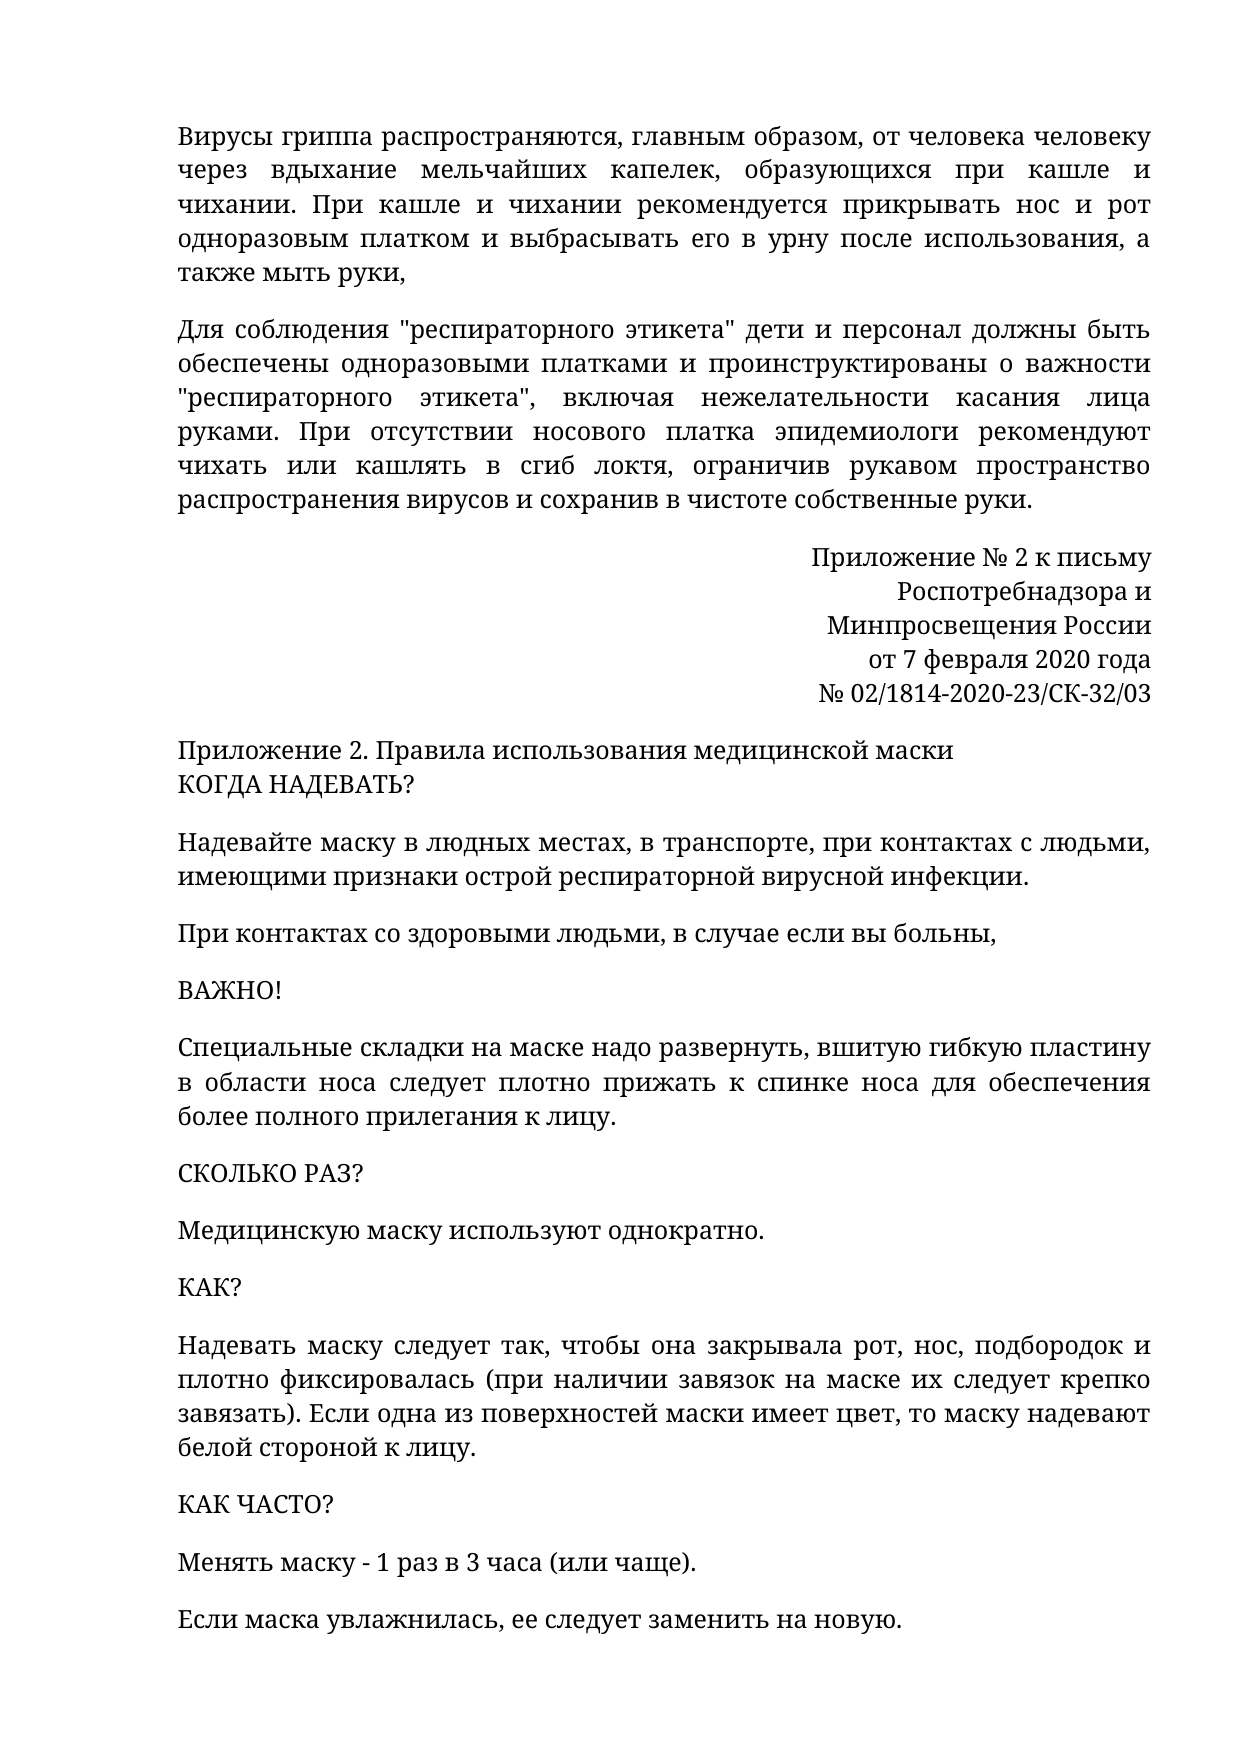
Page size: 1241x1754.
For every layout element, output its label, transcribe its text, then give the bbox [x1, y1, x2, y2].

text Если маска увлажнилась, ее следует заменить на новую. [177, 1601, 1152, 1636]
text Медицинскую маску используют однократно. [177, 1213, 1152, 1247]
text КАК ЧАСТО? [177, 1487, 1152, 1521]
text Надевайте маску в людных местах, в транспорте, при контактах с людьми, имеющими признаки острой респираторной вирусной инфекции. [177, 824, 1152, 892]
text Вирусы гриппа распространяются, главным образом, от человека человеку через вдыхание мельчайших капелек, образующихся при кашле и чихании. При кашле и чихании рекомендуется прикрывать нос и рот одноразовым платком и выбрасывать его в урну после использования, а также мыть руки, [177, 118, 1152, 288]
text Приложение № 2 к письму Роспотребнадзора и Минпросвещения России от 7 февраля 2020 года № 02/1814-2020-23/СК-32/03 [177, 539, 1152, 709]
text Приложение 2. Правила использования медицинской маски [177, 733, 1152, 767]
text Для соблюдения "респираторного этикета" дети и персонал должны быть обеспечены одноразовыми платками и проинструктированы о важности "респираторного этикета", включая нежелательности касания лица руками. При отсутствии носового платка эпидемиологи рекомендуют чихать или кашлять в сгиб локтя, ограничив рукавом пространство распространения вирусов и сохранив в чистоте собственные руки. [177, 312, 1152, 516]
text Специальные складки на маске надо развернуть, вшитую гибкую пластину в области носа следует плотно прижать к спинке носа для обеспечения более полного прилегания к лицу. [177, 1030, 1152, 1132]
text Менять маску - 1 раз в 3 часа (или чаще). [177, 1544, 1152, 1578]
text КОГДА НАДЕВАТЬ? [177, 767, 1152, 801]
text Надевать маску следует так, чтобы она закрывала рот, нос, подбородок и плотно фиксировалась (при наличии завязок на маске их следует крепко завязать). Если одна из поверхностей маски имеет цвет, то маску надевают белой стороной к лицу. [177, 1327, 1152, 1464]
text ВАЖНО! [177, 973, 1152, 1007]
text КАК? [177, 1270, 1152, 1304]
text СКОЛЬКО РАЗ? [177, 1156, 1152, 1189]
text При контактах со здоровыми людьми, в случае если вы больны, [177, 916, 1152, 949]
